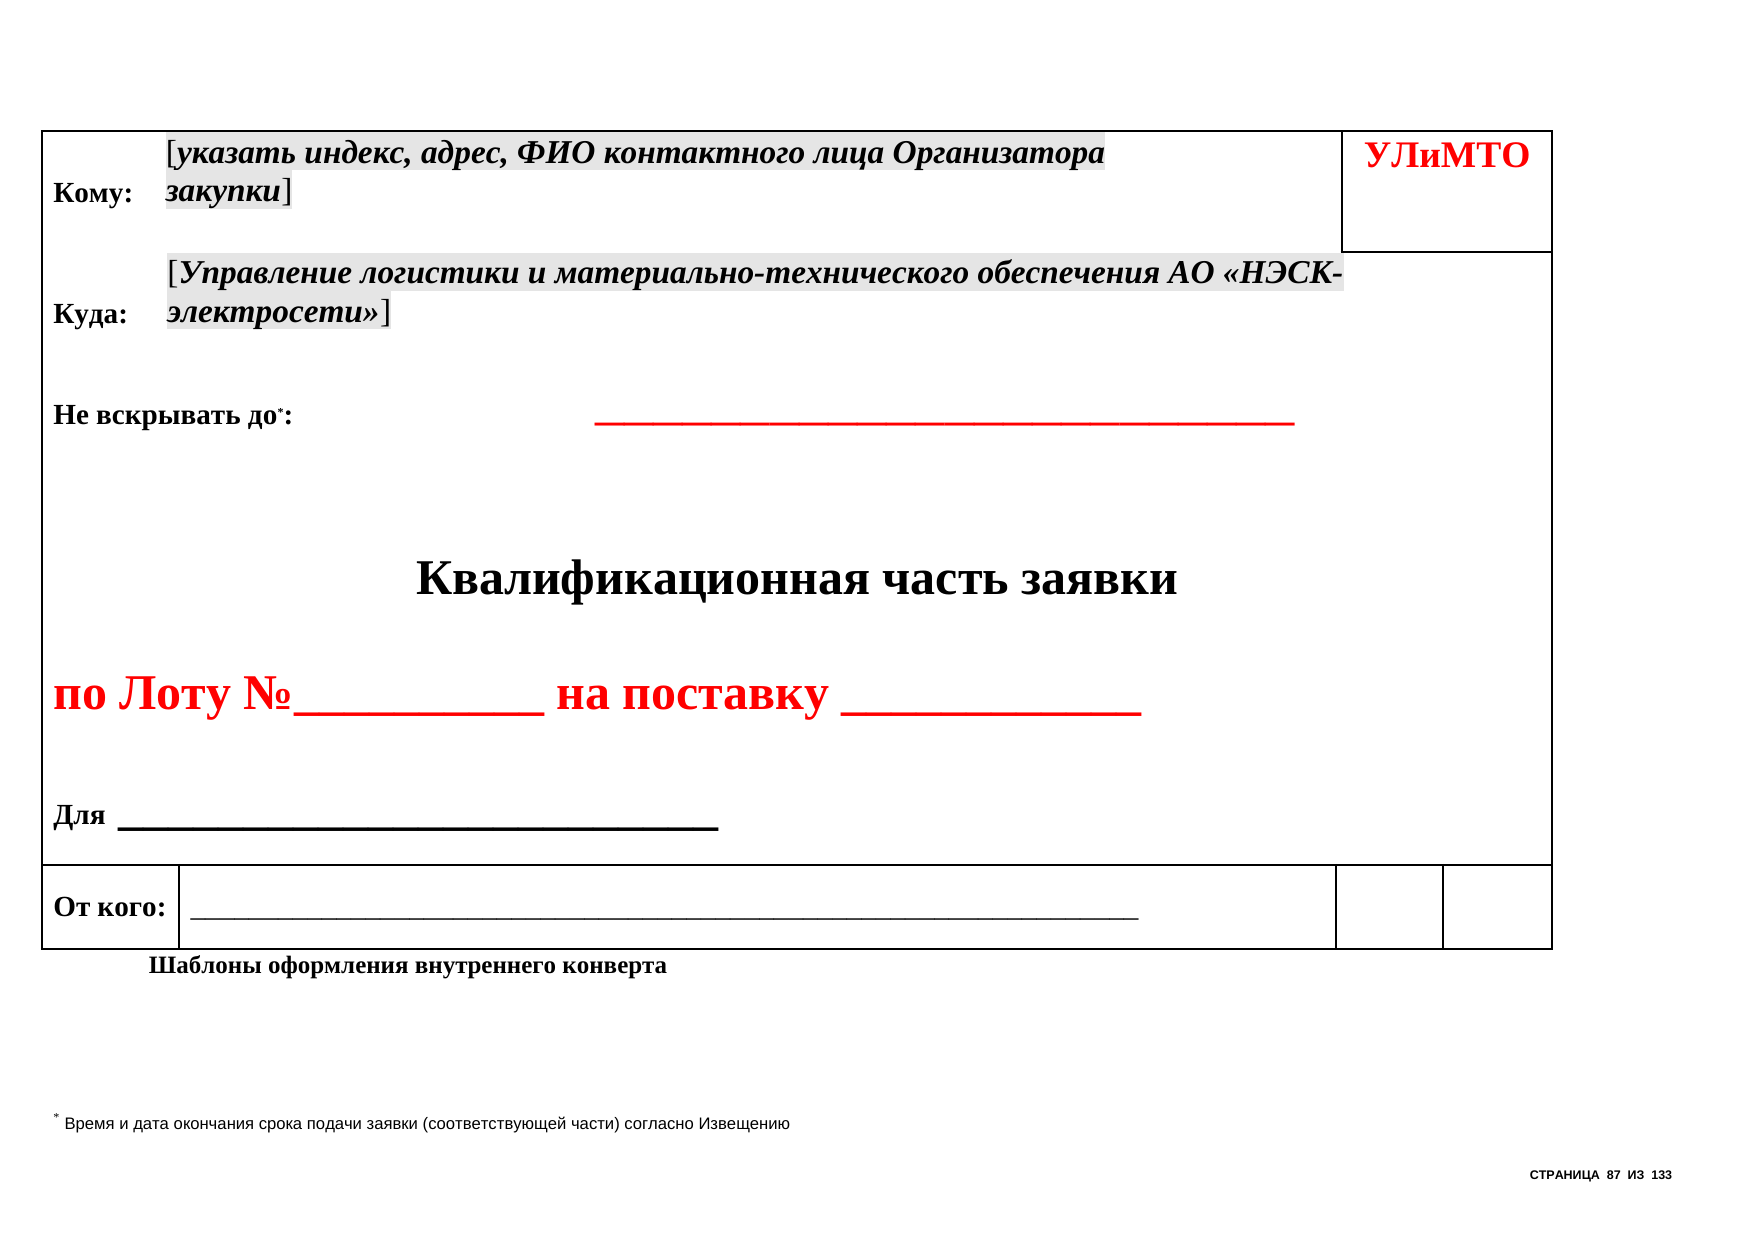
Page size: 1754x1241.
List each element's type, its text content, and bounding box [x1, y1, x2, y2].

text Шаблоны оформления внутреннего конверта [53, 950, 1695, 979]
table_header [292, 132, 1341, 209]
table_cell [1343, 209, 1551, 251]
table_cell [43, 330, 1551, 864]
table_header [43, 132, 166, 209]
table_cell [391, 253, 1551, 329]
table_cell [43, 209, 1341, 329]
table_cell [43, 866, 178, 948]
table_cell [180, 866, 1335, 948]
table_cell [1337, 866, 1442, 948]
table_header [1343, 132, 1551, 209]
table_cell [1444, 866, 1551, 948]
